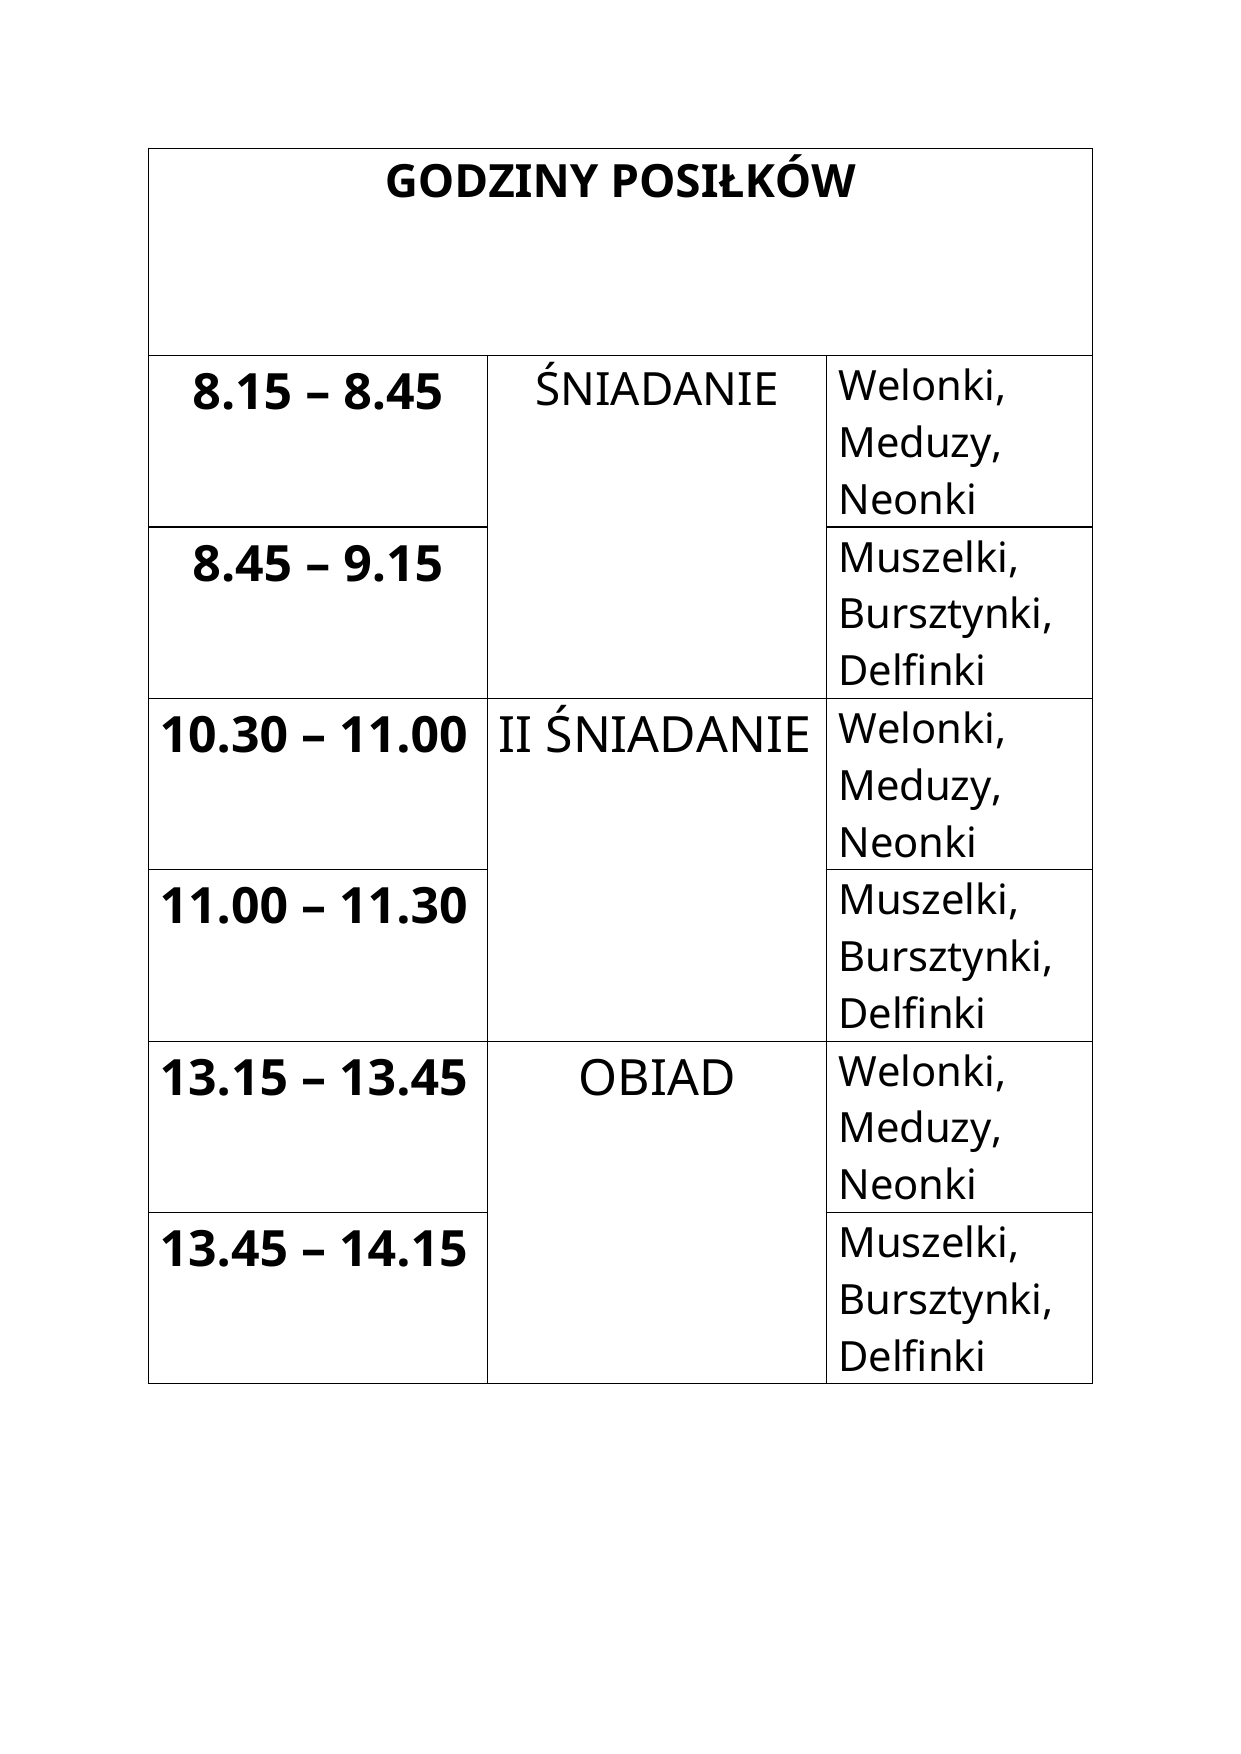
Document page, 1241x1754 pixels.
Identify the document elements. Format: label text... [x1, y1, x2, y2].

table_cell Welonki, Meduzy, Neonki [827, 1042, 1092, 1212]
table_cell Muszelki, Bursztynki, Delfinki [827, 870, 1092, 1041]
table_cell 10.30 – 11.00 [149, 699, 487, 869]
table_cell ŚNIADANIE [488, 356, 826, 698]
table_header GODZINY POSIŁKÓW [149, 149, 1092, 355]
table_cell 8.15 – 8.45 [149, 356, 487, 526]
table_cell 11.00 – 11.30 [149, 870, 487, 1041]
table_cell Muszelki, Bursztynki, Delfinki [827, 1213, 1092, 1383]
table_cell Muszelki, Bursztynki, Delfinki [827, 528, 1092, 698]
table_cell Welonki, Meduzy, Neonki [827, 699, 1092, 869]
table_cell 8.45 – 9.15 [149, 528, 487, 698]
table_cell Welonki, Meduzy, Neonki [827, 356, 1092, 526]
table_cell 13.45 – 14.15 [149, 1213, 487, 1383]
table_cell OBIAD [488, 1042, 826, 1383]
table_cell 13.15 – 13.45 [149, 1042, 487, 1212]
table_cell II ŚNIADANIE [488, 699, 826, 1041]
